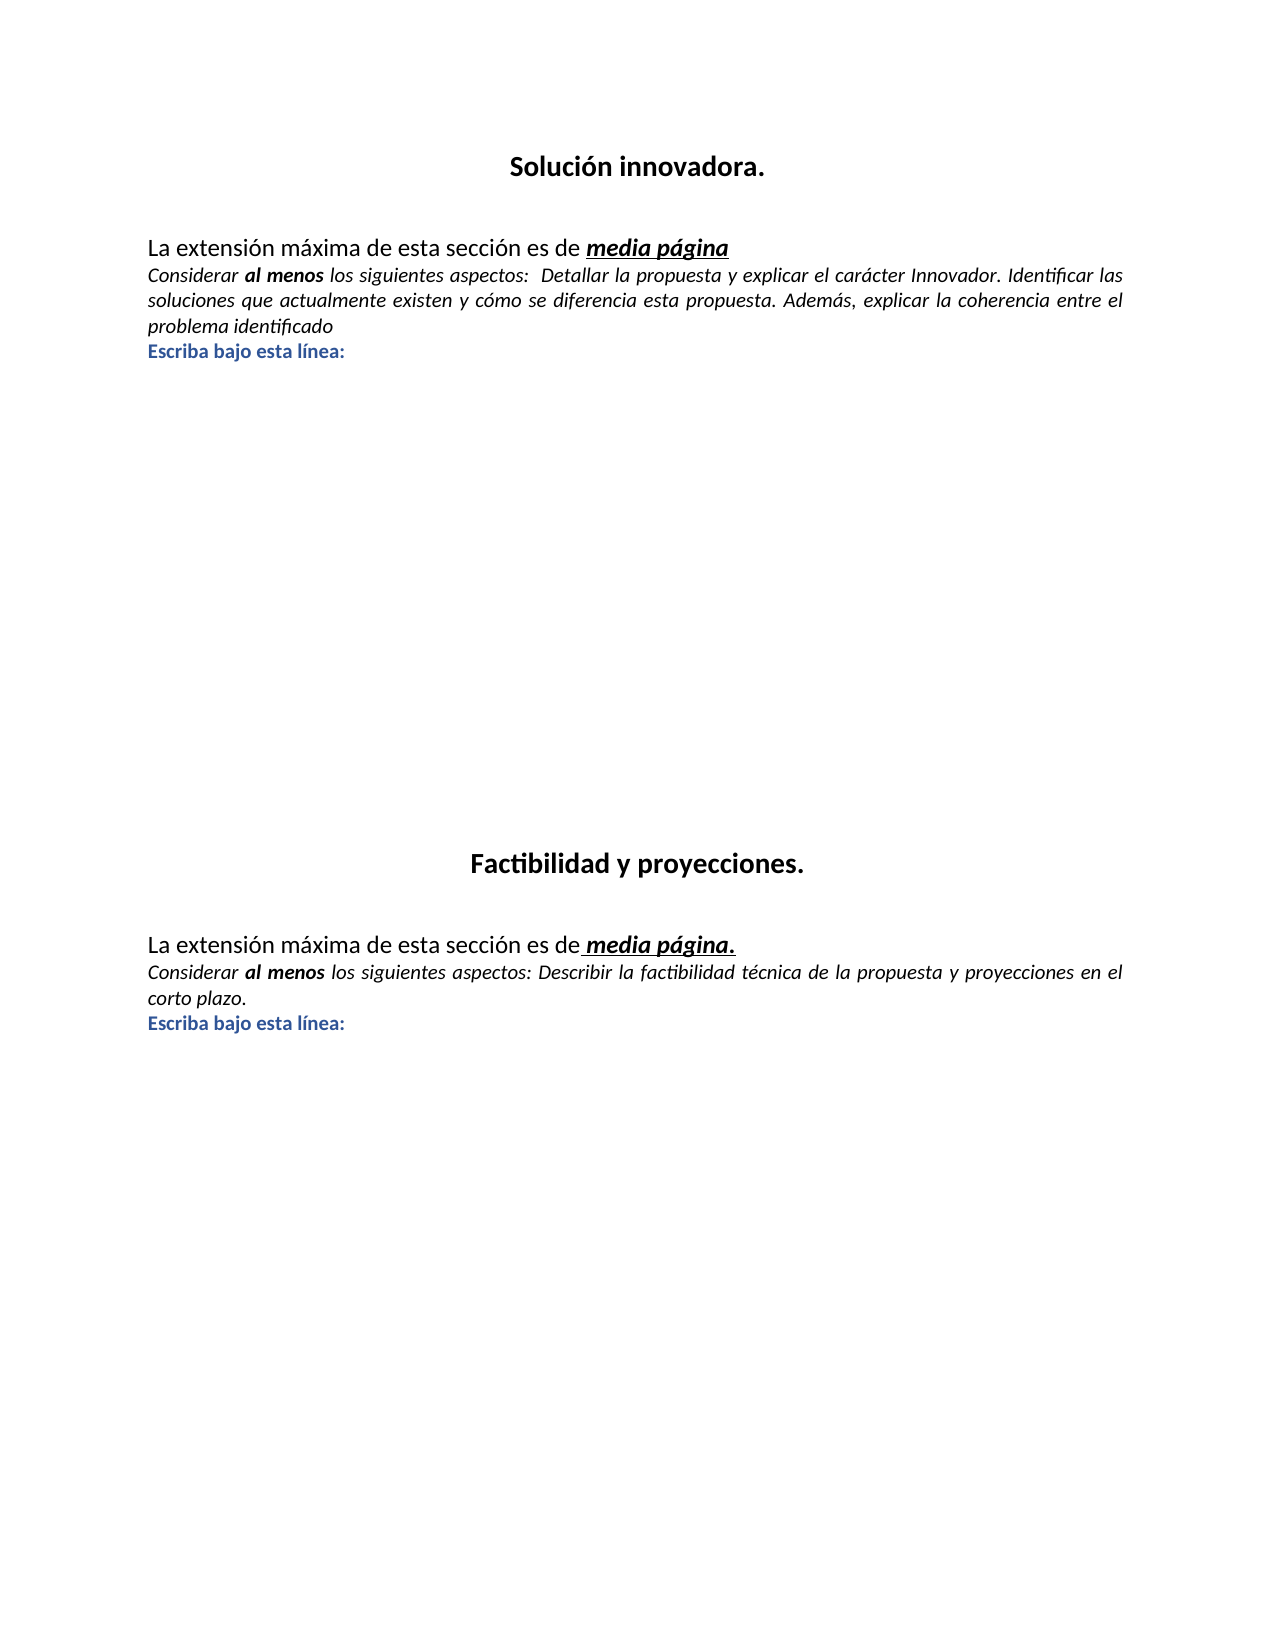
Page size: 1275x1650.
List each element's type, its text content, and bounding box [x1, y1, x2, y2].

text Solución innovadora. [148, 148, 1127, 183]
text Considerar al menos los siguientes aspectos: Detallar la propuesta y explicar el carácter Innovador. Identificar las soluciones que actualmente existen y cómo se diferencia esta propuesta. Además, explicar la coherencia entre el problema identificado [148, 262, 1127, 338]
text Considerar al menos los siguientes aspectos: Describir la factibilidad técnica de la propuesta y proyecciones en el corto plazo. [148, 959, 1127, 1010]
text La extensión máxima de esta sección es de media página. [148, 929, 1127, 959]
text Escriba bajo esta línea: [148, 338, 1127, 364]
text Escriba bajo esta línea: [148, 1010, 1127, 1036]
text Factibilidad y proyecciones. [148, 845, 1127, 880]
text La extensión máxima de esta sección es de media página [148, 232, 1127, 262]
